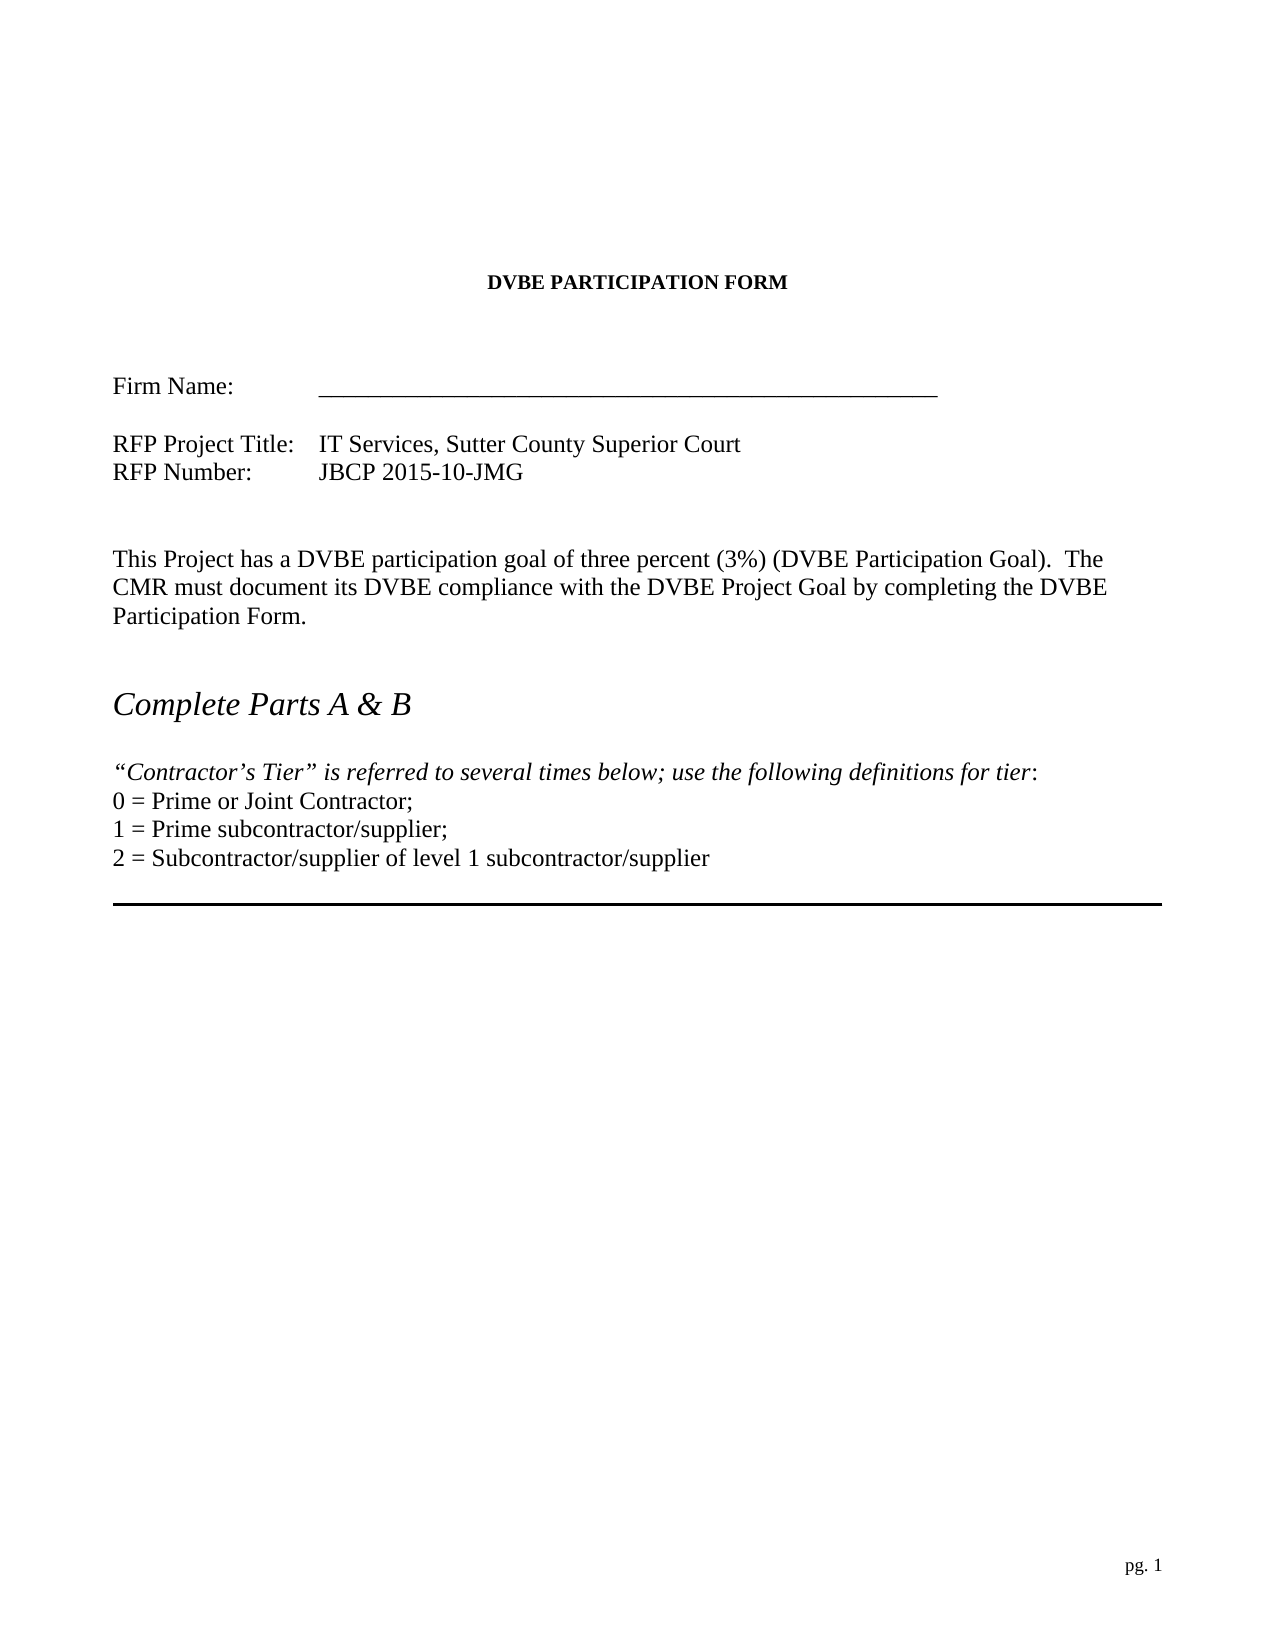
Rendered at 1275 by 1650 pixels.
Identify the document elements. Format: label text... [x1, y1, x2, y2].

text This Project has a DVBE participation goal of three percent (3%) (DVBE Participation Goal). The CMR must document its DVBE compliance with the DVBE Project Goal by completing the DVBE Participation Form. [112, 544, 1162, 630]
text DVBE PARTICIPATION FORM [112, 270, 1162, 294]
text 1 = Prime subcontractor/supplier; [112, 814, 1162, 843]
text Firm Name: [112, 371, 1162, 400]
text RFP Project Title: IT Services, Sutter County Superior Court [112, 429, 1162, 457]
text “Contractor’s Tier” is referred to several times below; use the following definitions for tier: [112, 757, 1162, 786]
text RFP Number: JBCP 2015-10-JMG [112, 457, 1162, 486]
text 2 = Subcontractor/supplier of level 1 subcontractor/supplier [112, 843, 1162, 872]
subtitle Complete Parts A & B [112, 684, 1162, 722]
text 0 = Prime or Joint Contractor; [112, 786, 1162, 814]
